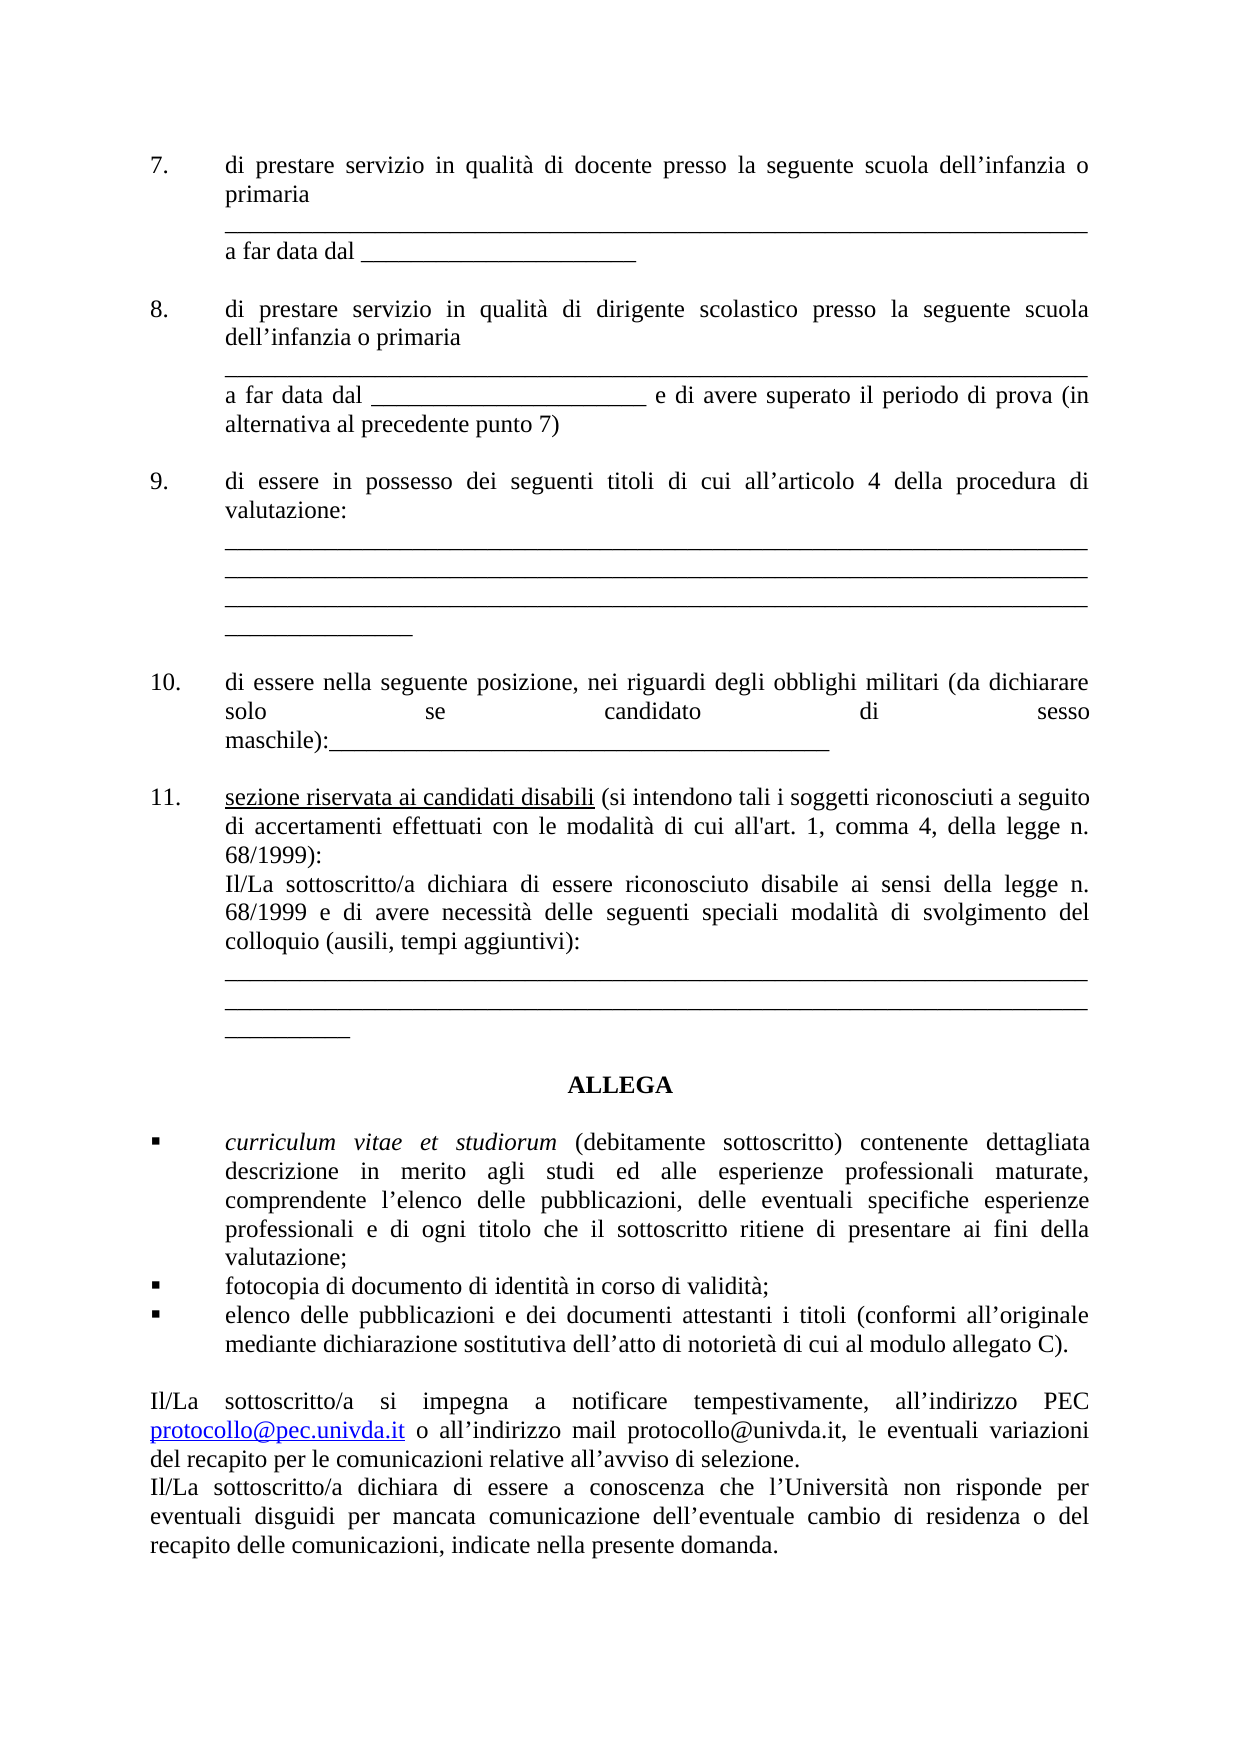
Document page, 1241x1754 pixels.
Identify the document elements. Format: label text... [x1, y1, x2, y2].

text _____________________________________________________________________ [225, 351, 1090, 380]
list sezione riservata ai candidati disabili (si intendono tali i soggetti riconosciuti a seguito di accertamenti effettuati con le modalità di cui all'art. 1, comma 4, della legge n. 68/1999): [150, 782, 1090, 869]
text Il/La sottoscritto/a dichiara di essere riconosciuto disabile ai sensi della legge n. 68/1999 e di avere necessità delle seguenti speciali modalità di svolgimento del colloquio (ausili, tempi aggiuntivi): [225, 869, 1090, 955]
text a far data dal ______________________ [225, 236, 1090, 265]
list di essere in possesso dei seguenti titoli di cui all’articolo 4 della procedura di valutazione: [150, 466, 1090, 524]
list ______________________________________________________________________________________________________________________________________________________________________________________________________________________________ [225, 524, 1090, 639]
list elenco delle pubblicazioni e dei documenti attestanti i titoli (conformi all’originale mediante dichiarazione sostitutiva dell’atto di notorietà di cui al modulo allegato C). [150, 1300, 1090, 1357]
list di essere nella seguente posizione, nei riguardi degli obblighi militari (da dichiarare solo se candidato di sesso maschile):________________________________________ [150, 667, 1090, 754]
list curriculum vitae et studiorum (debitamente sottoscritto) contenente dettagliata descrizione in merito agli studi ed alle esperienze professionali maturate, comprendente l’elenco delle pubblicazioni, delle eventuali specifiche esperienze professionali e di ogni titolo che il sottoscritto ritiene di presentare ai fini della valutazione; [150, 1127, 1090, 1271]
text ALLEGA [150, 1070, 1090, 1099]
text Il/La sottoscritto/a si impegna a notificare tempestivamente, all’indirizzo PEC protocollo@pec.univda.it o all’indirizzo mail protocollo@univda.it, le eventuali variazioni del recapito per le comunicazioni relative all’avviso di selezione. [150, 1386, 1090, 1472]
text a far data dal ______________________ e di avere superato il periodo di prova (in alternativa al precedente punto 7) [225, 380, 1090, 437]
text Il/La sottoscritto/a dichiara di essere a conoscenza che l’Università non risponde per eventuali disguidi per mancata comunicazione dell’eventuale cambio di residenza o del recapito delle comunicazioni, indicate nella presente domanda. [150, 1472, 1090, 1559]
list di prestare servizio in qualità di dirigente scolastico presso la seguente scuola dell’infanzia o primaria [150, 294, 1090, 351]
list fotocopia di documento di identità in corso di validità; [150, 1271, 1090, 1300]
list di prestare servizio in qualità di docente presso la seguente scuola dell’infanzia o primaria _____________________________________________________________________ [150, 150, 1090, 236]
list ____________________________________________________________________________________________________________________________________________________ [225, 955, 1090, 1041]
